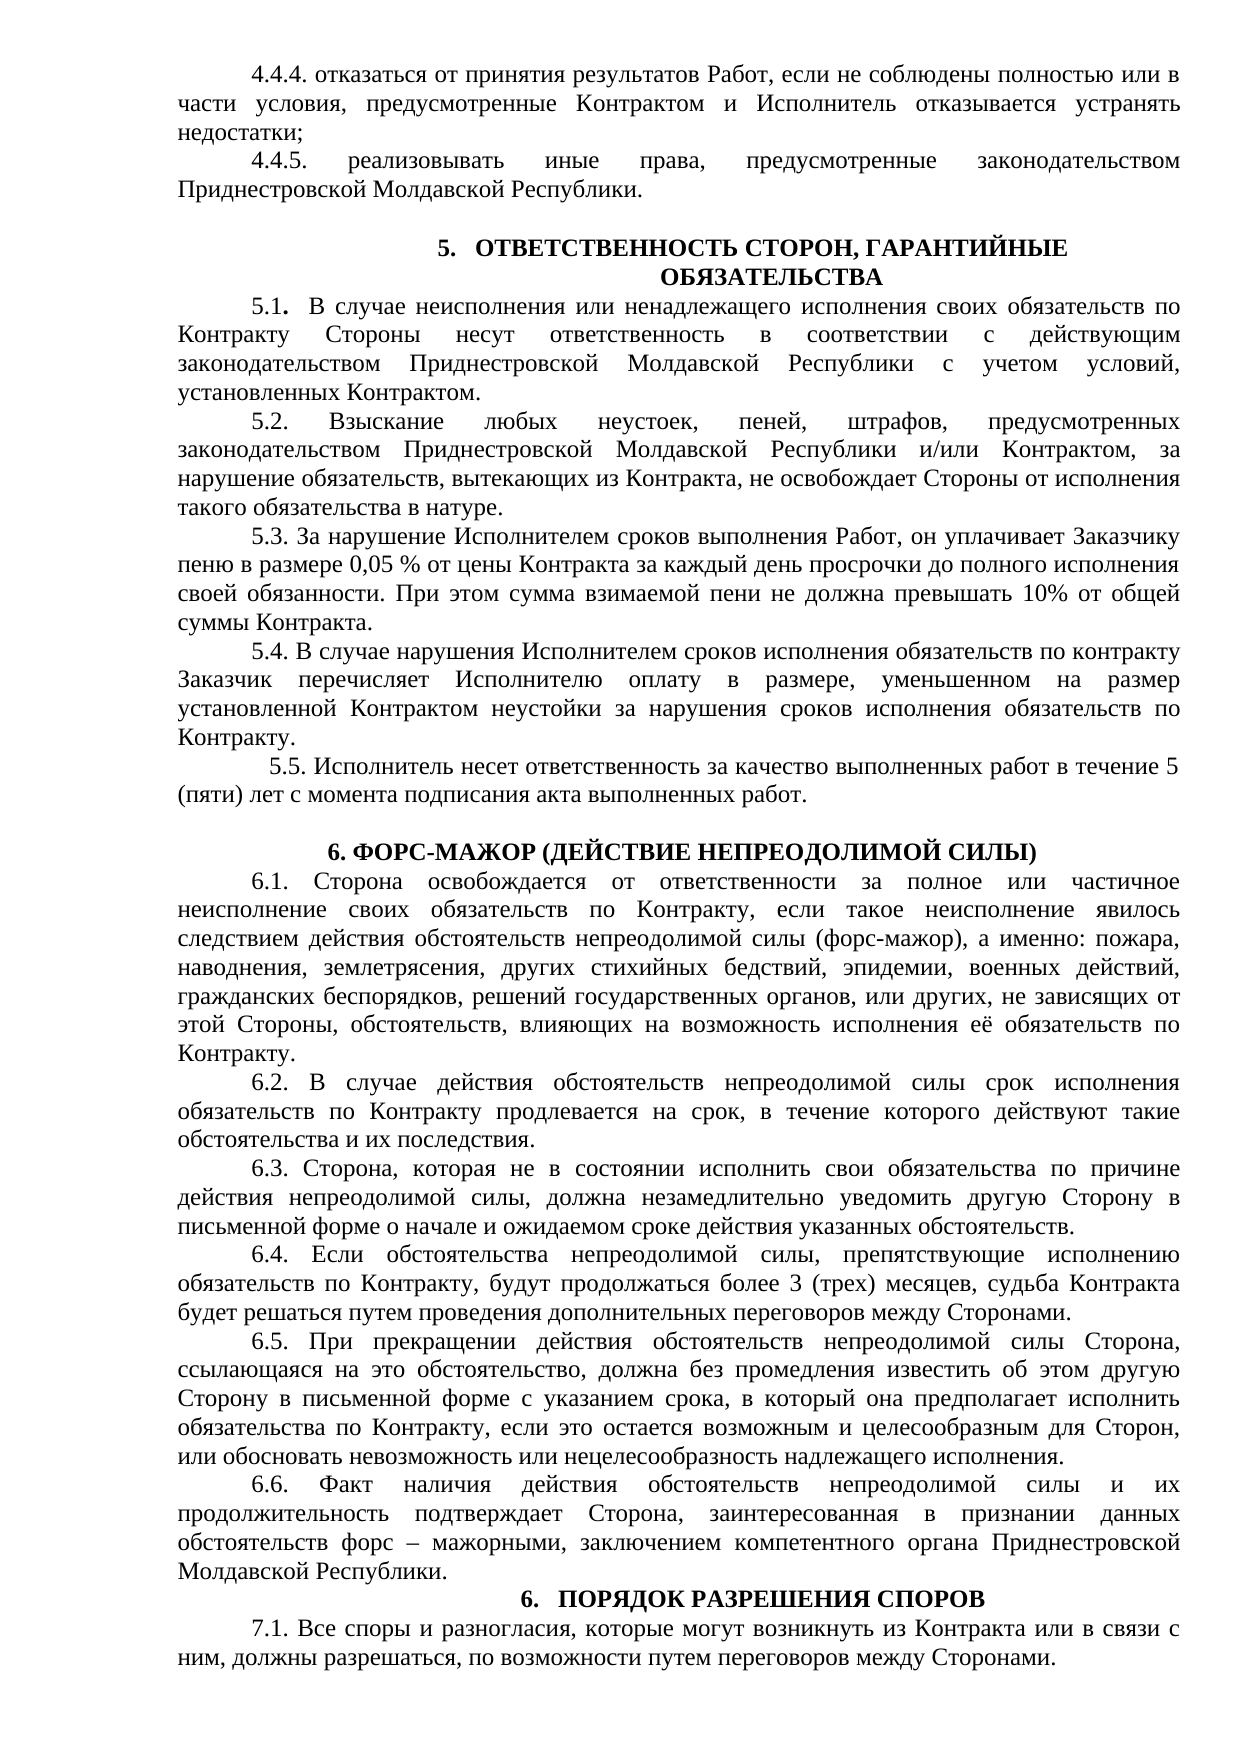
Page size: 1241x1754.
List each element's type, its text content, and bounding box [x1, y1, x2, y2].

text 6.1. Сторона освобождается от ответственности за полное или частичное неисполнение своих обязательств по Контракту, если такое неисполнение явилось следствием действия обстоятельств непреодолимой силы (форс-мажор), а именно: пожара, наводнения, землетрясения, других стихийных бедствий, эпидемии, военных действий, гражданских беспорядков, решений государственных органов, или других, не зависящих от этой Стороны, обстоятельств, влияющих на возможность исполнения её обязательств по Контракту. [177, 866, 1181, 1067]
text 6.3. Сторона, которая не в состоянии исполнить свои обязательства по причине действия непреодолимой силы, должна незамедлительно уведомить другую Сторону в письменной форме о начале и ожидаемом сроке действия указанных обстоятельств. [177, 1153, 1181, 1239]
list 5.3. За нарушение Исполнителем сроков выполнения Работ, он уплачивает Заказчику пеню в размере 0,05 % от цены Контракта за каждый день просрочки до полного исполнения своей обязанности. При этом сумма взимаемой пени не должна превышать 10% от общей суммы Контракта. [177, 521, 1181, 636]
list 4.4.5. реализовывать иные права, предусмотренные законодательством Приднестровской Молдавской Республики. [177, 145, 1181, 203]
text 6. ФОРС-МАЖОР (ДЕЙСТВИЕ НЕПРЕОДОЛИМОЙ СИЛЫ) [177, 837, 1181, 866]
text 6.2. В случае действия обстоятельств непреодолимой силы срок исполнения обязательств по Контракту продлевается на срок, в течение которого действуют такие обстоятельства и их последствия. [177, 1067, 1181, 1153]
list ОТВЕТСТВЕННОСТЬ СТОРОН, ГАРАНТИЙНЫЕ ОБЯЗАТЕЛЬСТВА [324, 233, 1181, 291]
text 7.1. Все споры и разногласия, которые могут возникнуть из Контракта или в связи с ним, должны разрешаться, по возможности путем переговоров между Сторонами. [177, 1613, 1181, 1671]
text 5.4. В случае нарушения Исполнителем сроков исполнения обязательств по контракту Заказчик перечисляет Исполнителю оплату в размере, уменьшенном на размер установленной Контрактом неустойки за нарушения сроков исполнения обязательств по Контракту. [177, 636, 1181, 751]
list ПОРЯДОК РАЗРЕШЕНИЯ СПОРОВ [324, 1584, 1181, 1613]
text 6.6. Факт наличия действия обстоятельств непреодолимой силы и их продолжительность подтверждает Сторона, заинтересованная в признании данных обстоятельств форс – мажорными, заключением компетентного органа Приднестровской Молдавской Республики. [177, 1469, 1181, 1584]
text 6.5. При прекращении действия обстоятельств непреодолимой силы Сторона, ссылающаяся на это обстоятельство, должна без промедления известить об этом другую Сторону в письменной форме с указанием срока, в который она предполагает исполнить обязательства по Контракту, если это остается возможным и целесообразным для Сторон, или обосновать невозможность или нецелесообразность надлежащего исполнения. [177, 1326, 1181, 1469]
list 4.4.4. отказаться от принятия результатов Работ, если не соблюдены полностью или в части условия, предусмотренные Контрактом и Исполнитель отказывается устранять недостатки; [177, 59, 1181, 145]
text 6.4. Если обстоятельства непреодолимой силы, препятствующие исполнению обязательств по Контракту, будут продолжаться более 3 (трех) месяцев, судьба Контракта будет решаться путем проведения дополнительных переговоров между Сторонами. [177, 1239, 1181, 1326]
text 5.5. Исполнитель несет ответственность за качество выполненных работ в течение 5 (пяти) лет с момента подписания акта выполненных работ. [177, 751, 1181, 808]
text 5.1. В случае неисполнения или ненадлежащего исполнения своих обязательств по Контракту Стороны несут ответственность в соответствии с действующим законодательством Приднестровской Молдавской Республики с учетом условий, установленных Контрактом. [177, 291, 1181, 406]
text 5.2. Взыскание любых неустоек, пеней, штрафов, предусмотренных законодательством Приднестровской Молдавской Республики и/или Контрактом, за нарушение обязательств, вытекающих из Контракта, не освобождает Стороны от исполнения такого обязательства в натуре. [177, 406, 1181, 521]
